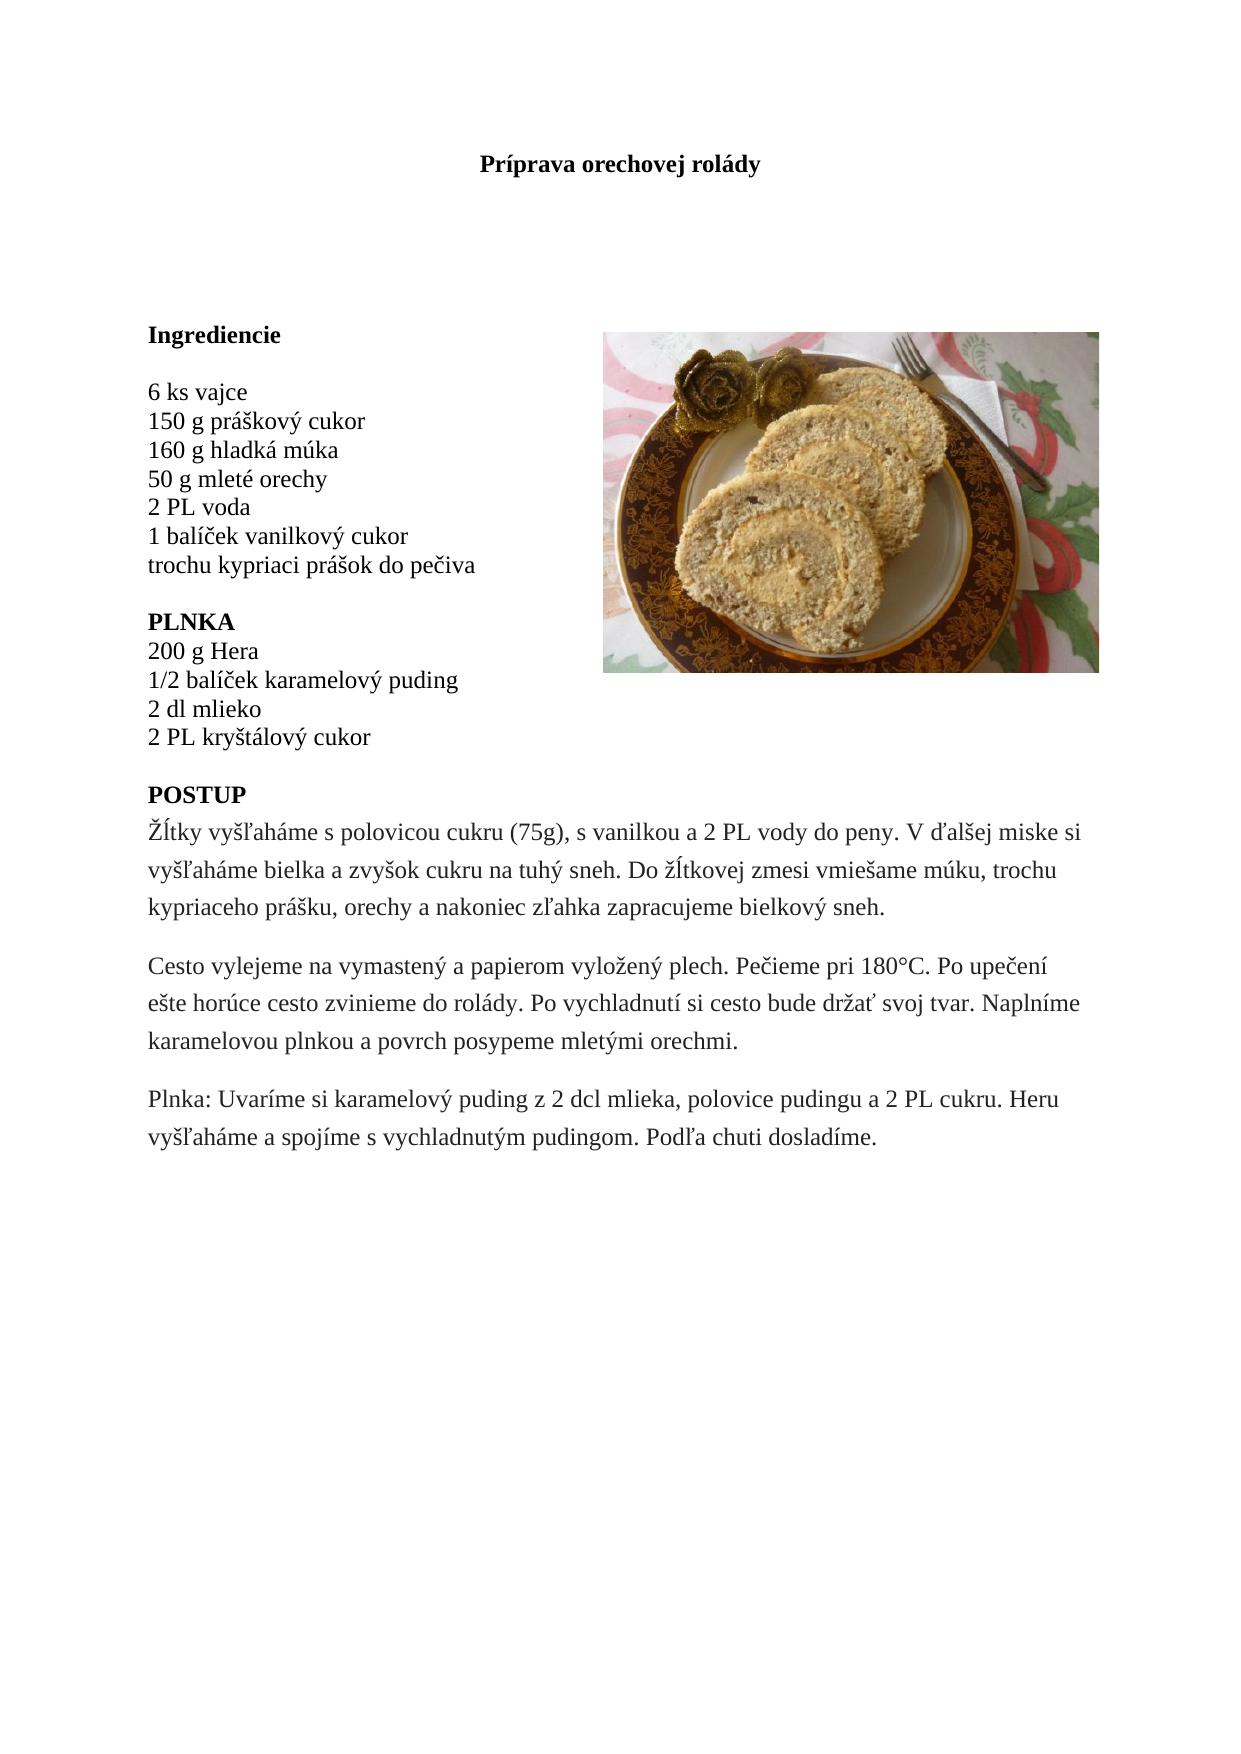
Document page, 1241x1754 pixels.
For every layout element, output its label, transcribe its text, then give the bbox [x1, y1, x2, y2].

text 2 PL voda [148, 492, 603, 521]
text Príprava orechovej rolády [148, 148, 1093, 178]
text 150 g práškový cukor [148, 406, 603, 435]
text 2 dl mlieko [148, 694, 1093, 722]
text 1/2 balíček karamelový puding [148, 665, 1093, 694]
text POSTUP [148, 780, 1093, 809]
text trochu kypriaci prášok do pečiva [148, 550, 603, 579]
text Cesto vylejeme na vymastený a papierom vyložený plech. Pečieme pri 180°C. Po upečení ešte horúce cesto zvinieme do rolády. Po vychladnutí si cesto bude držať svoj tvar. Naplníme karamelovou plnkou a povrch posypeme mletými orechmi. [148, 942, 1093, 1054]
text 50 g mleté orechy [148, 464, 603, 492]
text Ingrediencie [148, 320, 1093, 349]
text 6 ks vajce [148, 377, 603, 406]
text Plnka: Uvaríme si karamelový puding z 2 dcl mlieka, polovice pudingu a 2 PL cukru. Heru vyšľaháme a spojíme s vychladnutým pudingom. Podľa chuti dosladíme. [148, 1075, 1093, 1150]
text PLNKA [148, 607, 603, 636]
text Žĺtky vyšľaháme s polovicou cukru (75g), s vanilkou a 2 PL vody do peny. V ďalšej miske si vyšľaháme bielka a zvyšok cukru na tuhý sneh. Do žĺtkovej zmesi vmiešame múku, trochu kypriaceho prášku, orechy a nakoniec zľahka zapracujeme bielkový sneh. [148, 809, 1093, 921]
text 2 PL kryštálový cukor [148, 722, 1093, 751]
text 160 g hladká múka [148, 435, 603, 464]
picture [603, 332, 1100, 673]
text 200 g Hera [148, 636, 603, 665]
text 1 balíček vanilkový cukor [148, 521, 603, 550]
